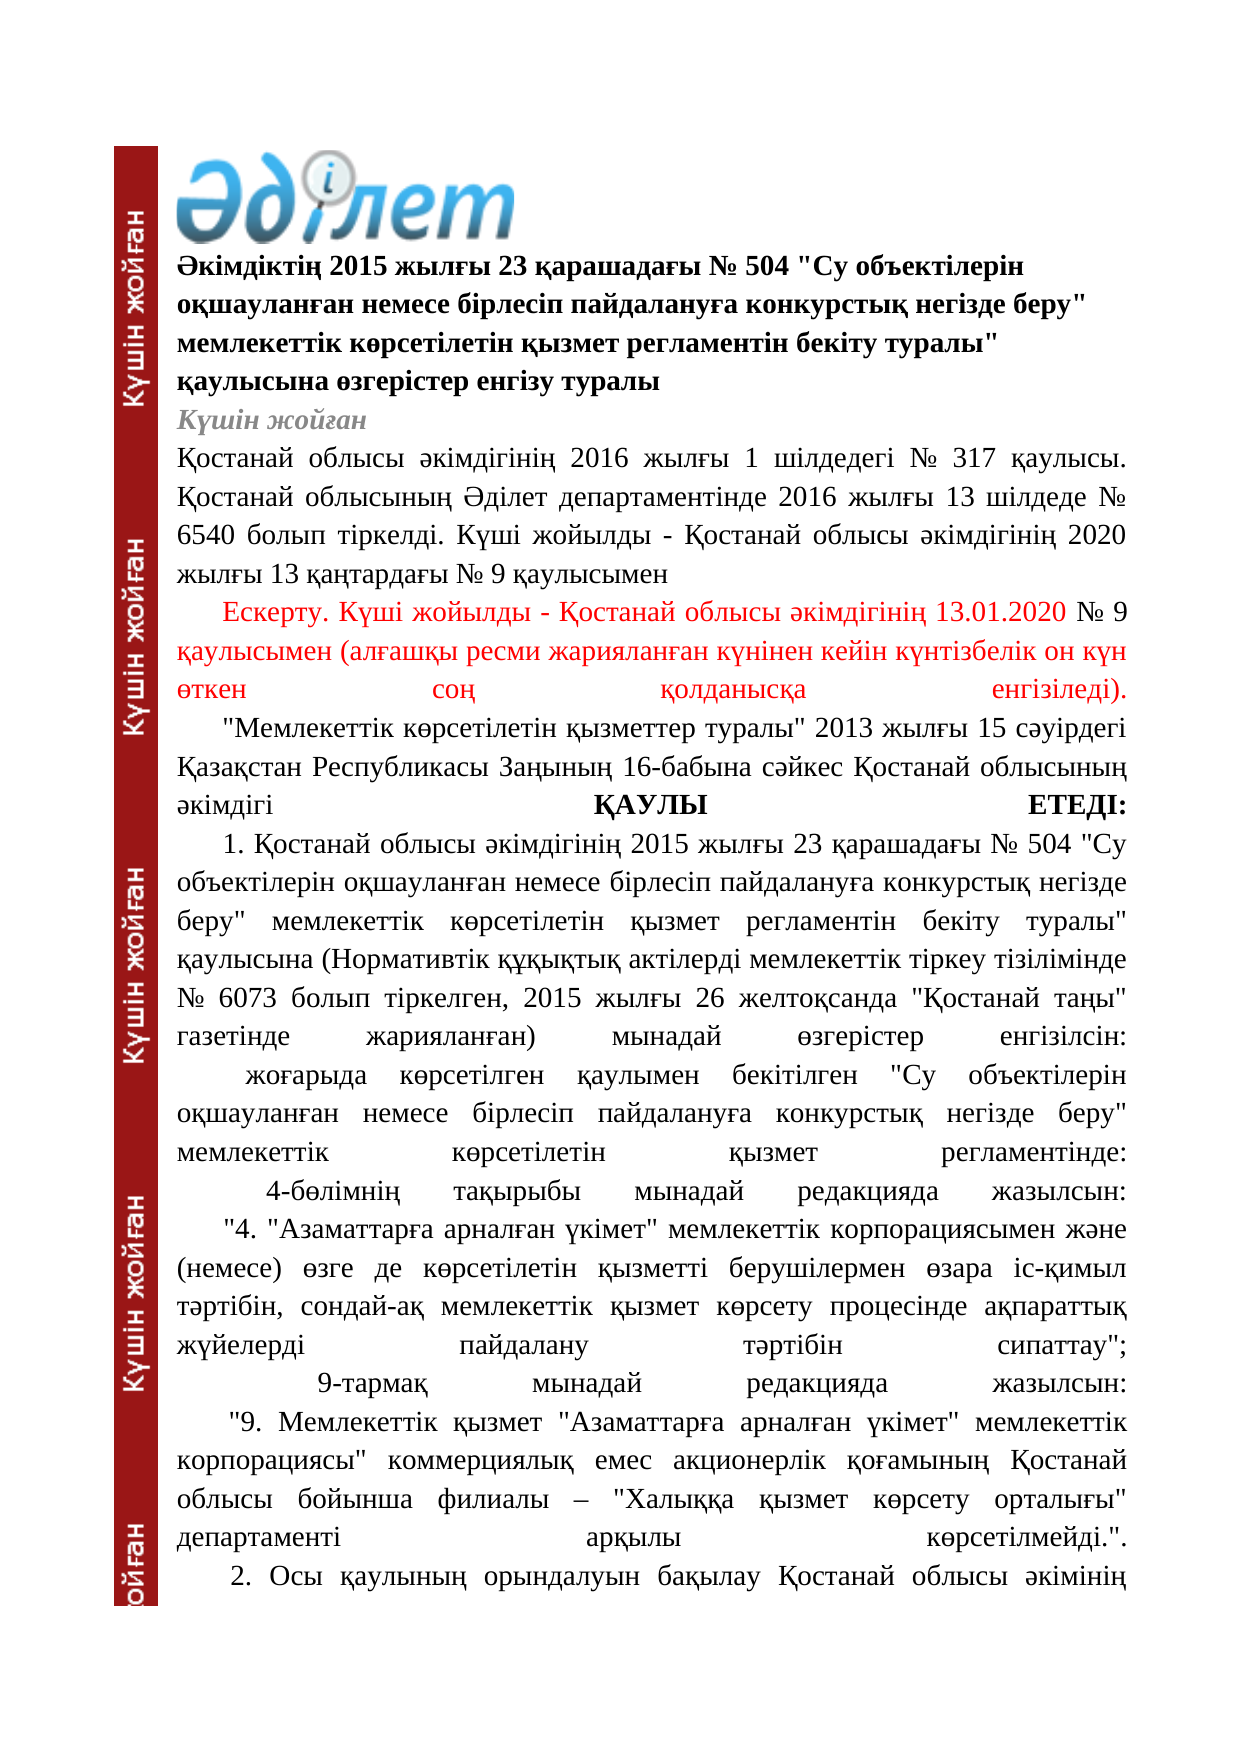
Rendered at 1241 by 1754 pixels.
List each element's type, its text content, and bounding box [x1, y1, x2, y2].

text Күшін жойған [112, 402, 1128, 435]
picture [114, 589, 158, 594]
picture [114, 1592, 158, 1606]
text Қостанай облысы әкімдігінің 2016 жылғы 1 шілдедегі № 317 қаулысы. Қостанай облысының Әділет департаментінде 2016 жылғы 13 шілдеде № 6540 болып тіркелді. Күші жойылды - Қостанай облысы әкімдігінің 2020 жылғы 13 қаңтардағы № 9 қаулысымен [112, 440, 1128, 589]
picture [114, 146, 158, 248]
text Әкімдіктің 2015 жылғы 23 қарашадағы № 504 "Су объектілерін оқшауланған немесе бірлесіп пайдалануға конкурстық негізде беру" мемлекеттік көрсетілетін қызмет регламентін бекіту туралы" қаулысына өзгерістер енгізу туралы [112, 248, 1128, 397]
picture [114, 397, 158, 402]
picture [114, 435, 158, 440]
picture [176, 150, 515, 244]
